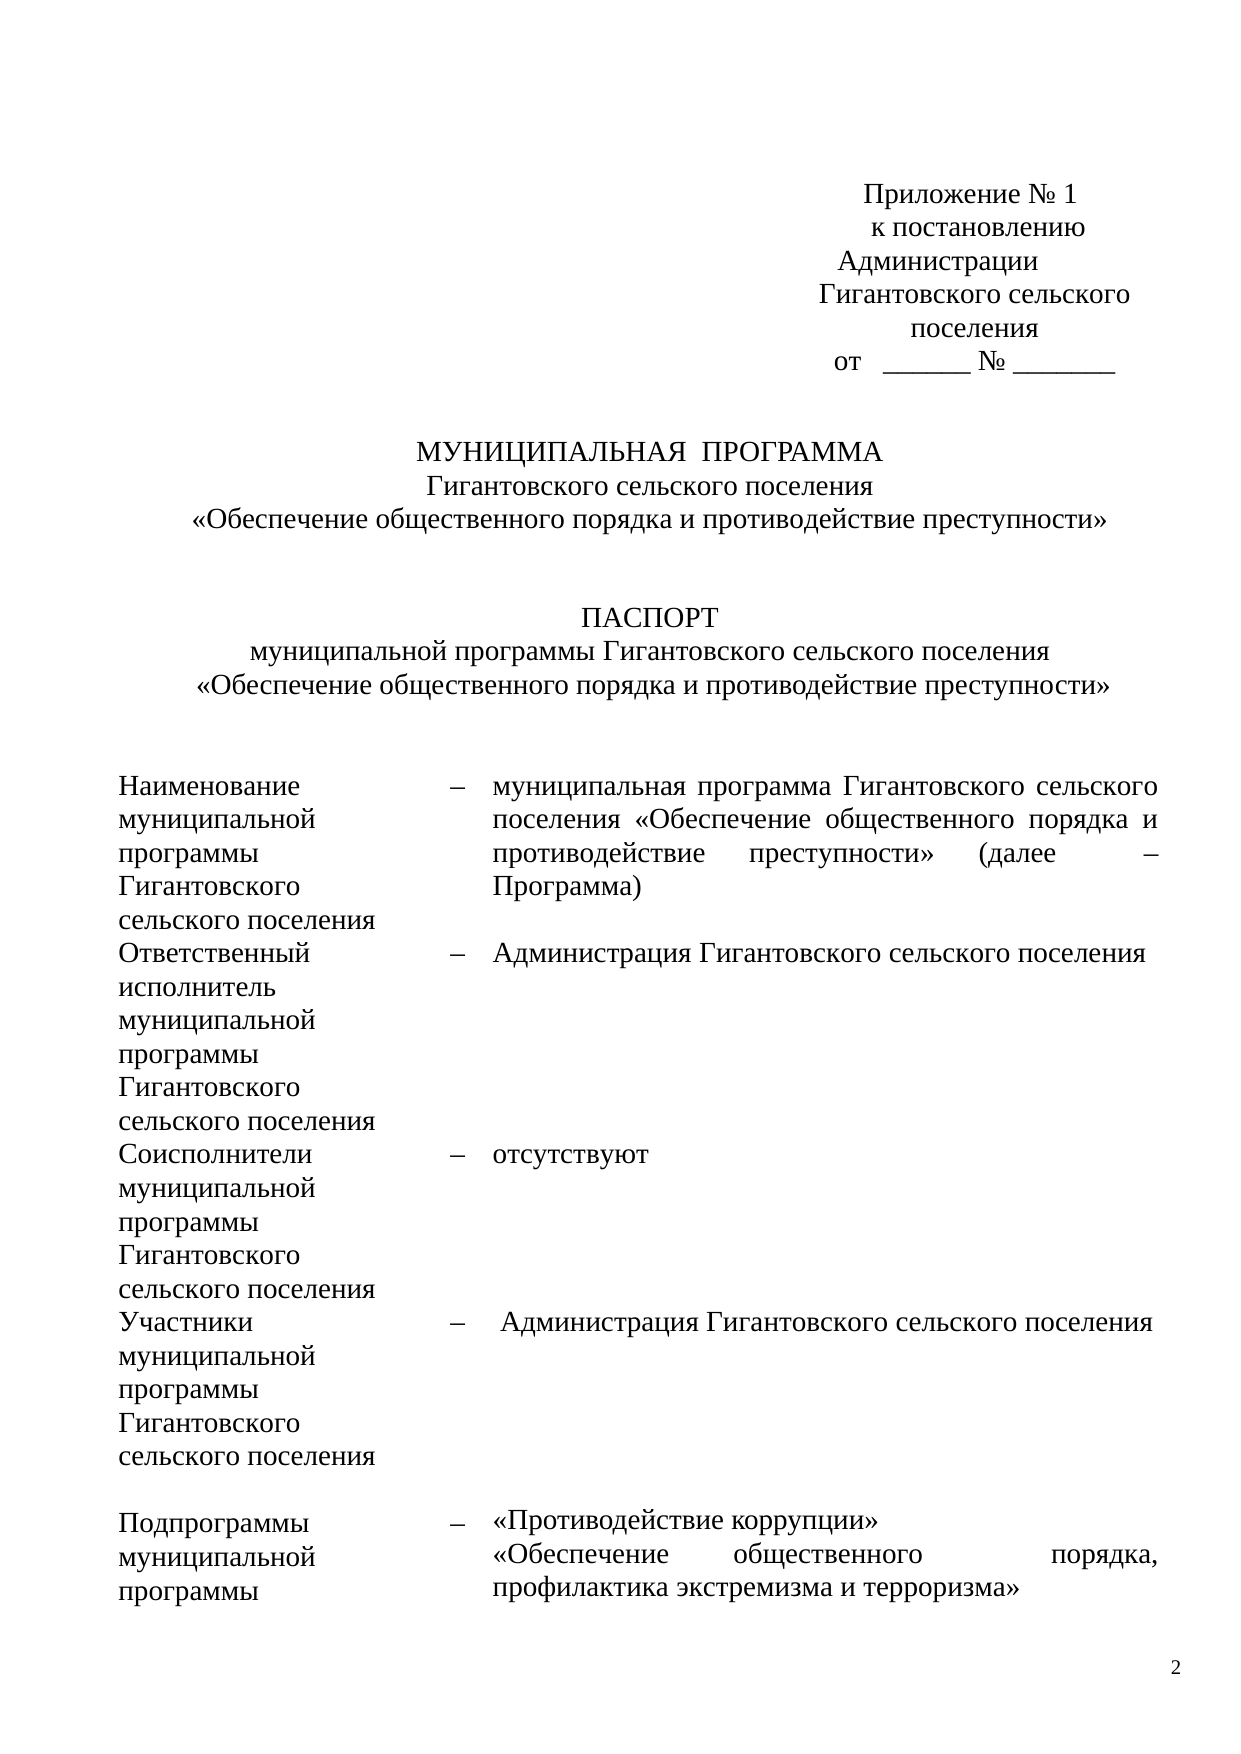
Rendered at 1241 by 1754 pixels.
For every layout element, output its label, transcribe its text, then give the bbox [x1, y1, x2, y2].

text от ______ № _______ [723, 343, 1181, 377]
table_cell Ответственный исполнитель муниципальной программы Гигантовского сельского поселения [107, 935, 436, 1137]
text к постановлению [768, 209, 1181, 243]
text Приложение № 1 [118, 176, 1181, 209]
text муниципальной программы Гигантовского сельского поселения [118, 633, 1181, 667]
table_header – [436, 768, 481, 935]
text Администрации [694, 243, 1181, 276]
table_header муниципальная программа Гигантовского сельского поселения «Обеспечение общественного порядка и противодействие преступности» (далее – Программа) [481, 768, 1170, 935]
table_cell Соисполнители муниципальной программы Гигантовского сельского поселения [107, 1137, 436, 1304]
table_cell – [436, 1137, 481, 1304]
table_cell Участники муниципальной программы Гигантовского сельского поселения [107, 1304, 436, 1506]
text поселения [768, 310, 1181, 343]
table_cell Администрация Гигантовского сельского поселения [481, 1304, 1170, 1506]
text «Обеспечение общественного порядка и противодействие преступности» [118, 502, 1181, 535]
table_cell – [436, 1506, 481, 1606]
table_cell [107, 1506, 436, 1606]
table_cell – [436, 1304, 481, 1506]
text Гигантовского сельского [768, 276, 1181, 310]
table_cell отсутствуют [481, 1137, 1170, 1304]
table_cell – [436, 935, 481, 1137]
table_cell Администрация Гигантовского сельского поселения [481, 935, 1170, 1137]
text ПАСПОРТ [118, 600, 1181, 633]
table_header Наименование муниципальной программы Гигантовского сельского поселения [107, 768, 436, 935]
text Гигантовского сельского поселения [118, 468, 1181, 502]
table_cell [481, 1506, 1170, 1606]
text «Обеспечение общественного порядка и противодействие преступности» [118, 667, 1181, 701]
text МУНИЦИПАЛЬНАЯ ПРОГРАММА [118, 434, 1181, 468]
